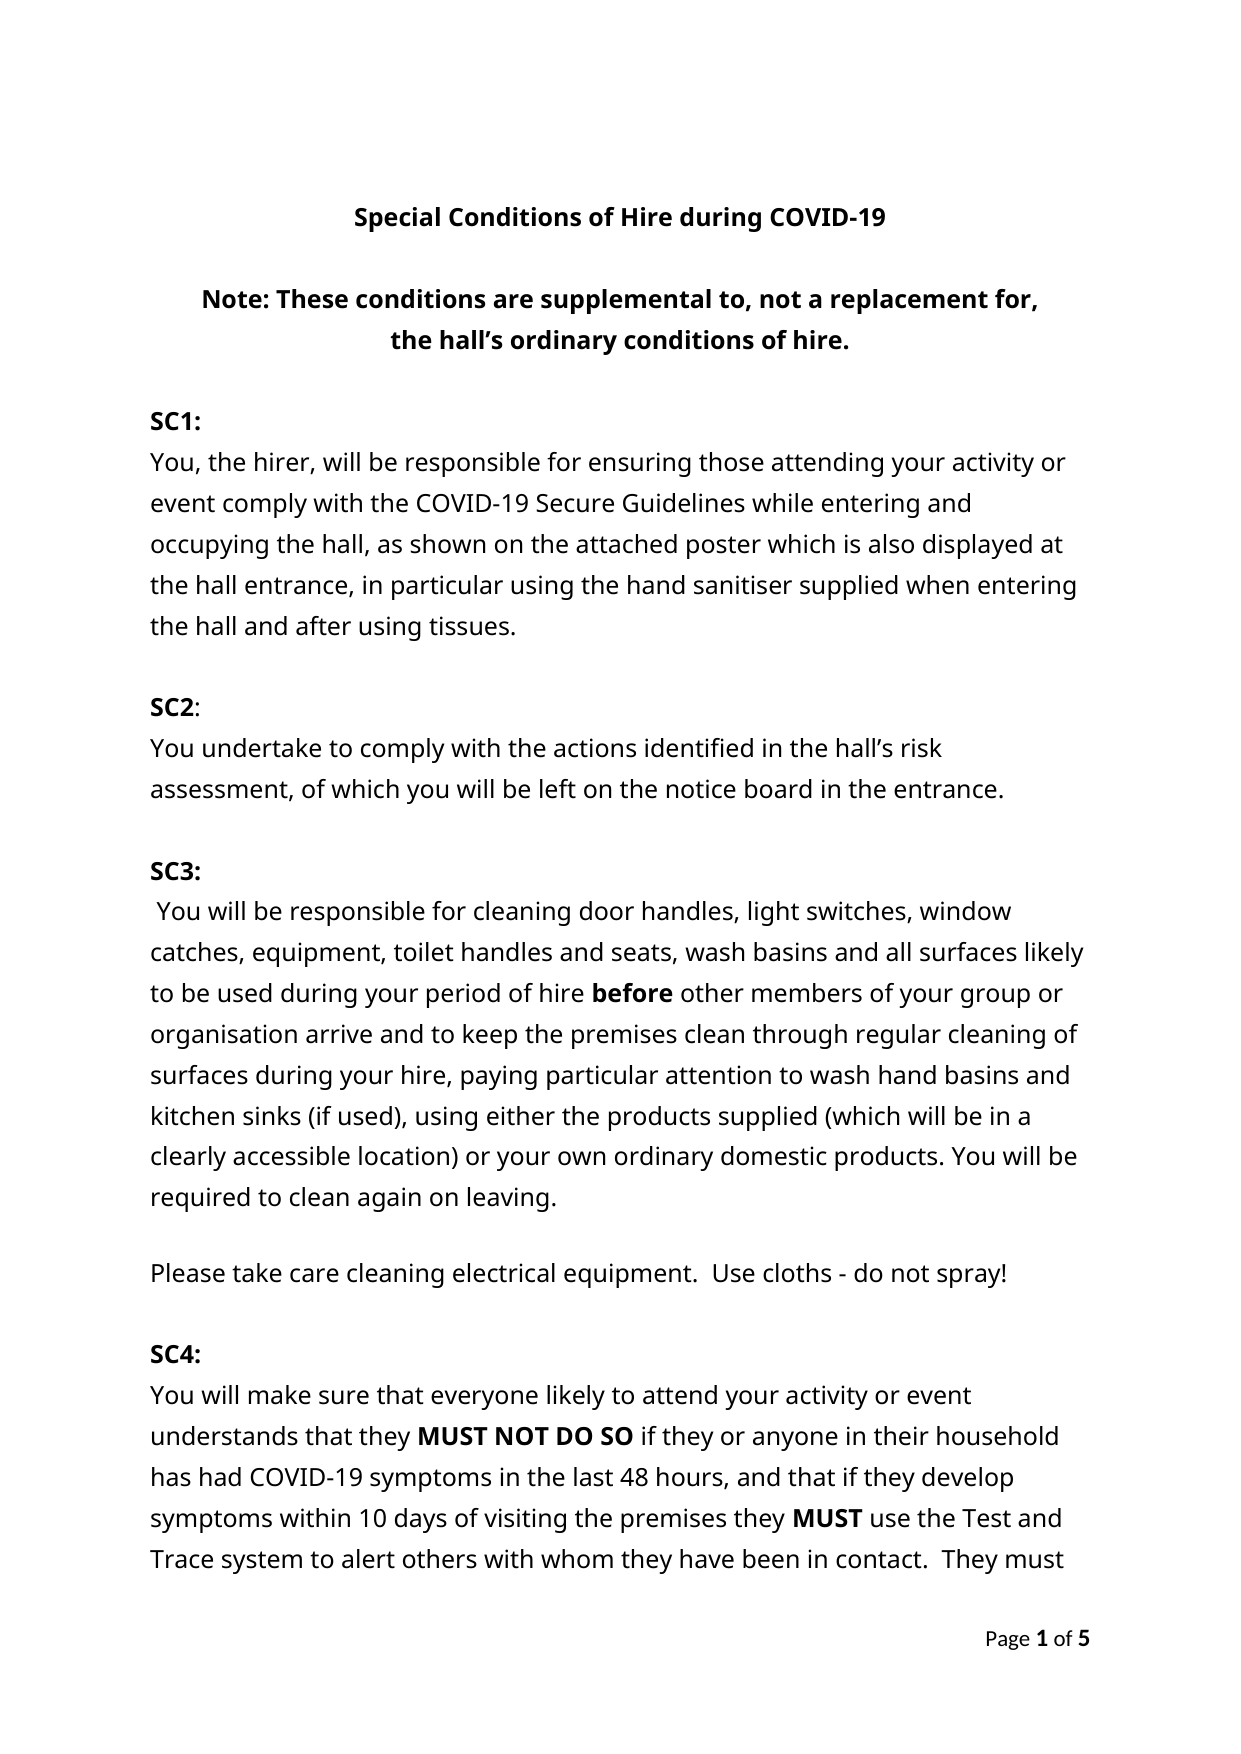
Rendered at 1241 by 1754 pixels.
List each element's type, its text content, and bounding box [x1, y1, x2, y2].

text Please take care cleaning electrical equipment. Use cloths - do not spray! [150, 1256, 1090, 1289]
text Note: These conditions are supplemental to, not a replacement for, [150, 282, 1090, 316]
text SC4: [150, 1337, 1090, 1371]
text SC3: [150, 853, 1090, 887]
text You undertake to comply with the actions identified in the hall’s risk assessment, of which you will be left on the notice board in the entrance. [150, 731, 1090, 806]
text You will be responsible for cleaning door handles, light switches, window catches, equipment, toilet handles and seats, wash basins and all surfaces likely to be used during your period of hire before other members of your group or organisation arrive and to keep the premises clean through regular cleaning of surfaces during your hire, paying particular attention to wash hand basins and kitchen sinks (if used), using either the products supplied (which will be in a clearly accessible location) or your own ordinary domestic products. You will be required to clean again on leaving. [150, 894, 1090, 1214]
text SC2: [150, 690, 1090, 724]
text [150, 1378, 1090, 1575]
text Special Conditions of Hire during COVID-19 [150, 200, 1090, 234]
text You, the hirer, will be responsible for ensuring those attending your activity or event comply with the COVID-19 Secure Guidelines while entering and occupying the hall, as shown on the attached poster which is also displayed at the hall entrance, in particular using the hand sanitiser supplied when entering the hall and after using tissues. [150, 445, 1090, 642]
text the hall’s ordinary conditions of hire. [150, 322, 1090, 356]
text SC1: [150, 404, 1090, 438]
